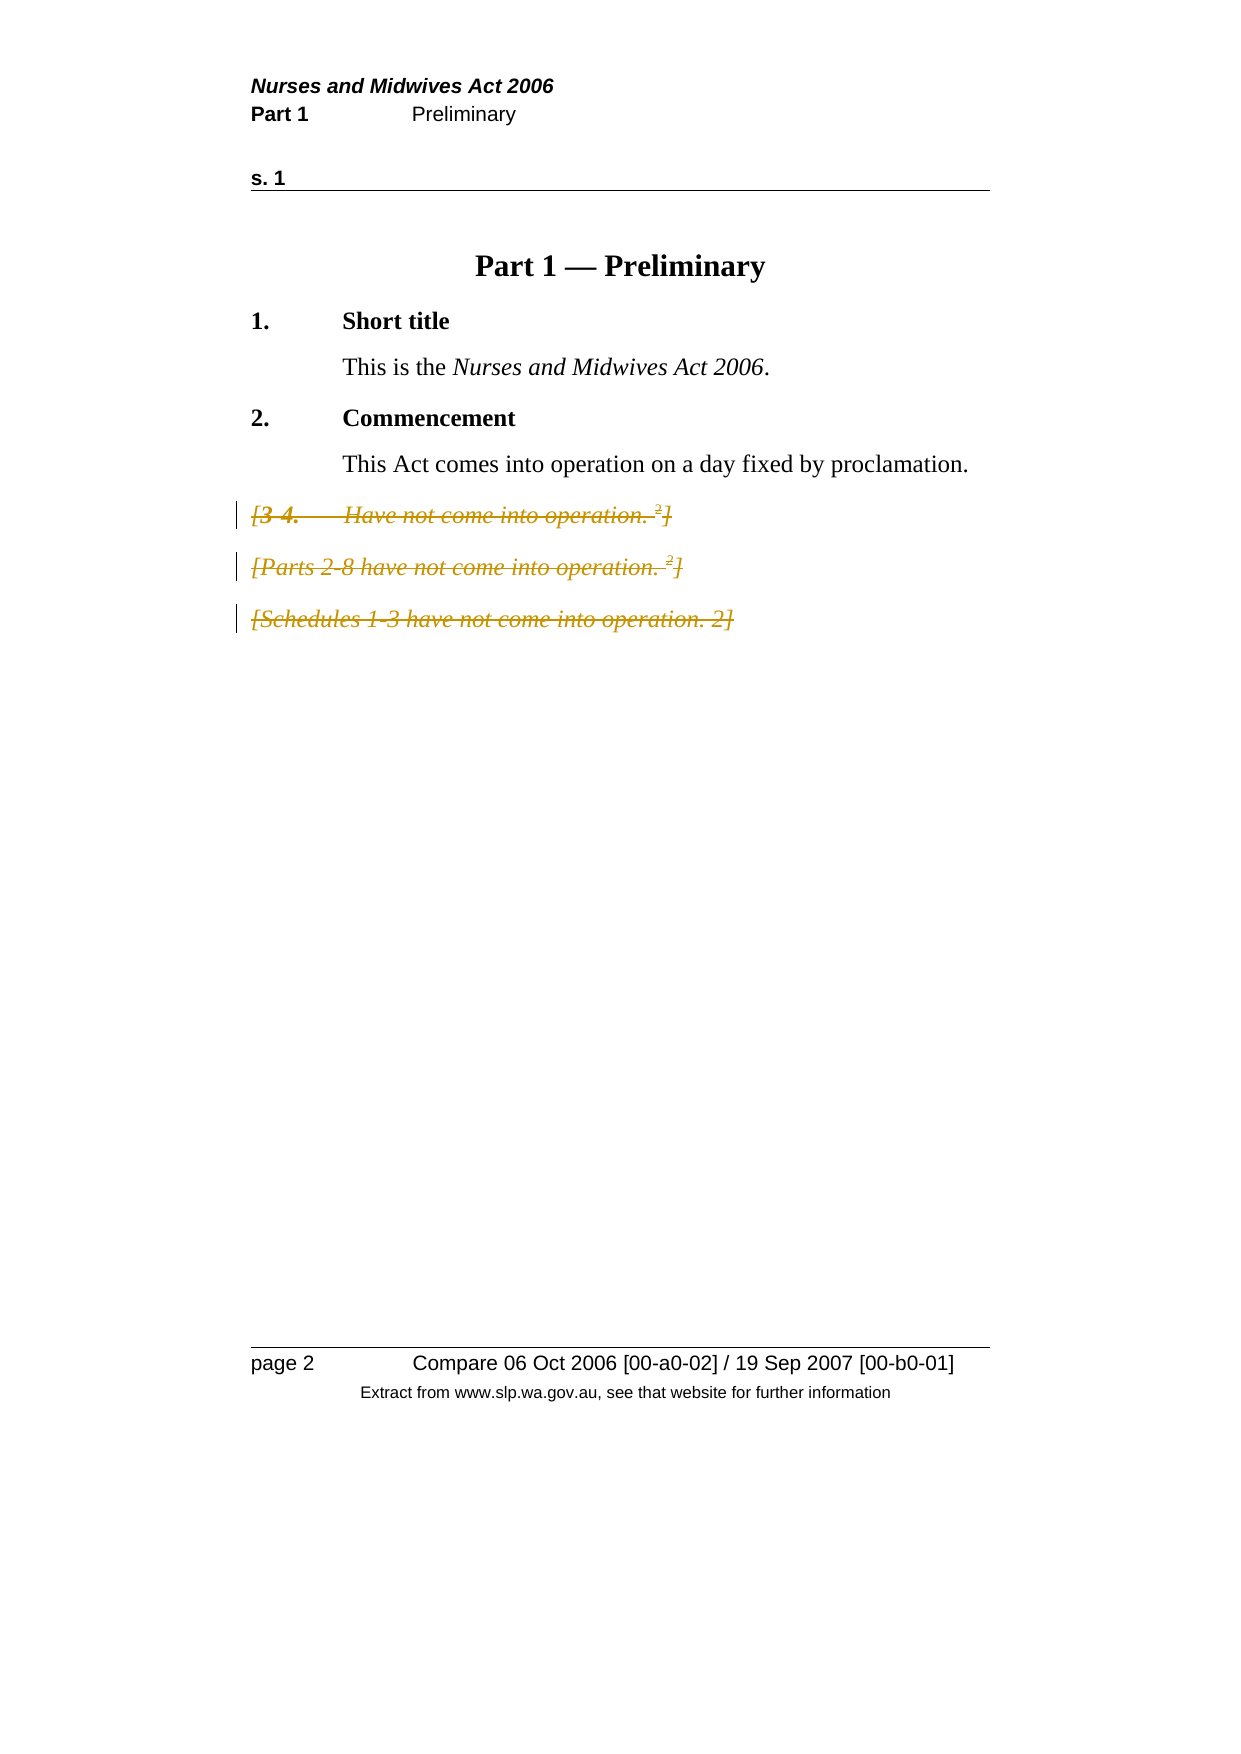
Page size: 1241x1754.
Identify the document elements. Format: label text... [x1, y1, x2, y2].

text This Act comes into operation on a day fixed by proclamation. [251, 449, 990, 478]
subtitle 1. Short title [251, 306, 990, 335]
subtitle 2. Commencement [251, 403, 990, 432]
text This is the Nurses and Midwives Act 2006. [251, 352, 990, 381]
subtitle Part 1 — Preliminary [251, 247, 990, 283]
